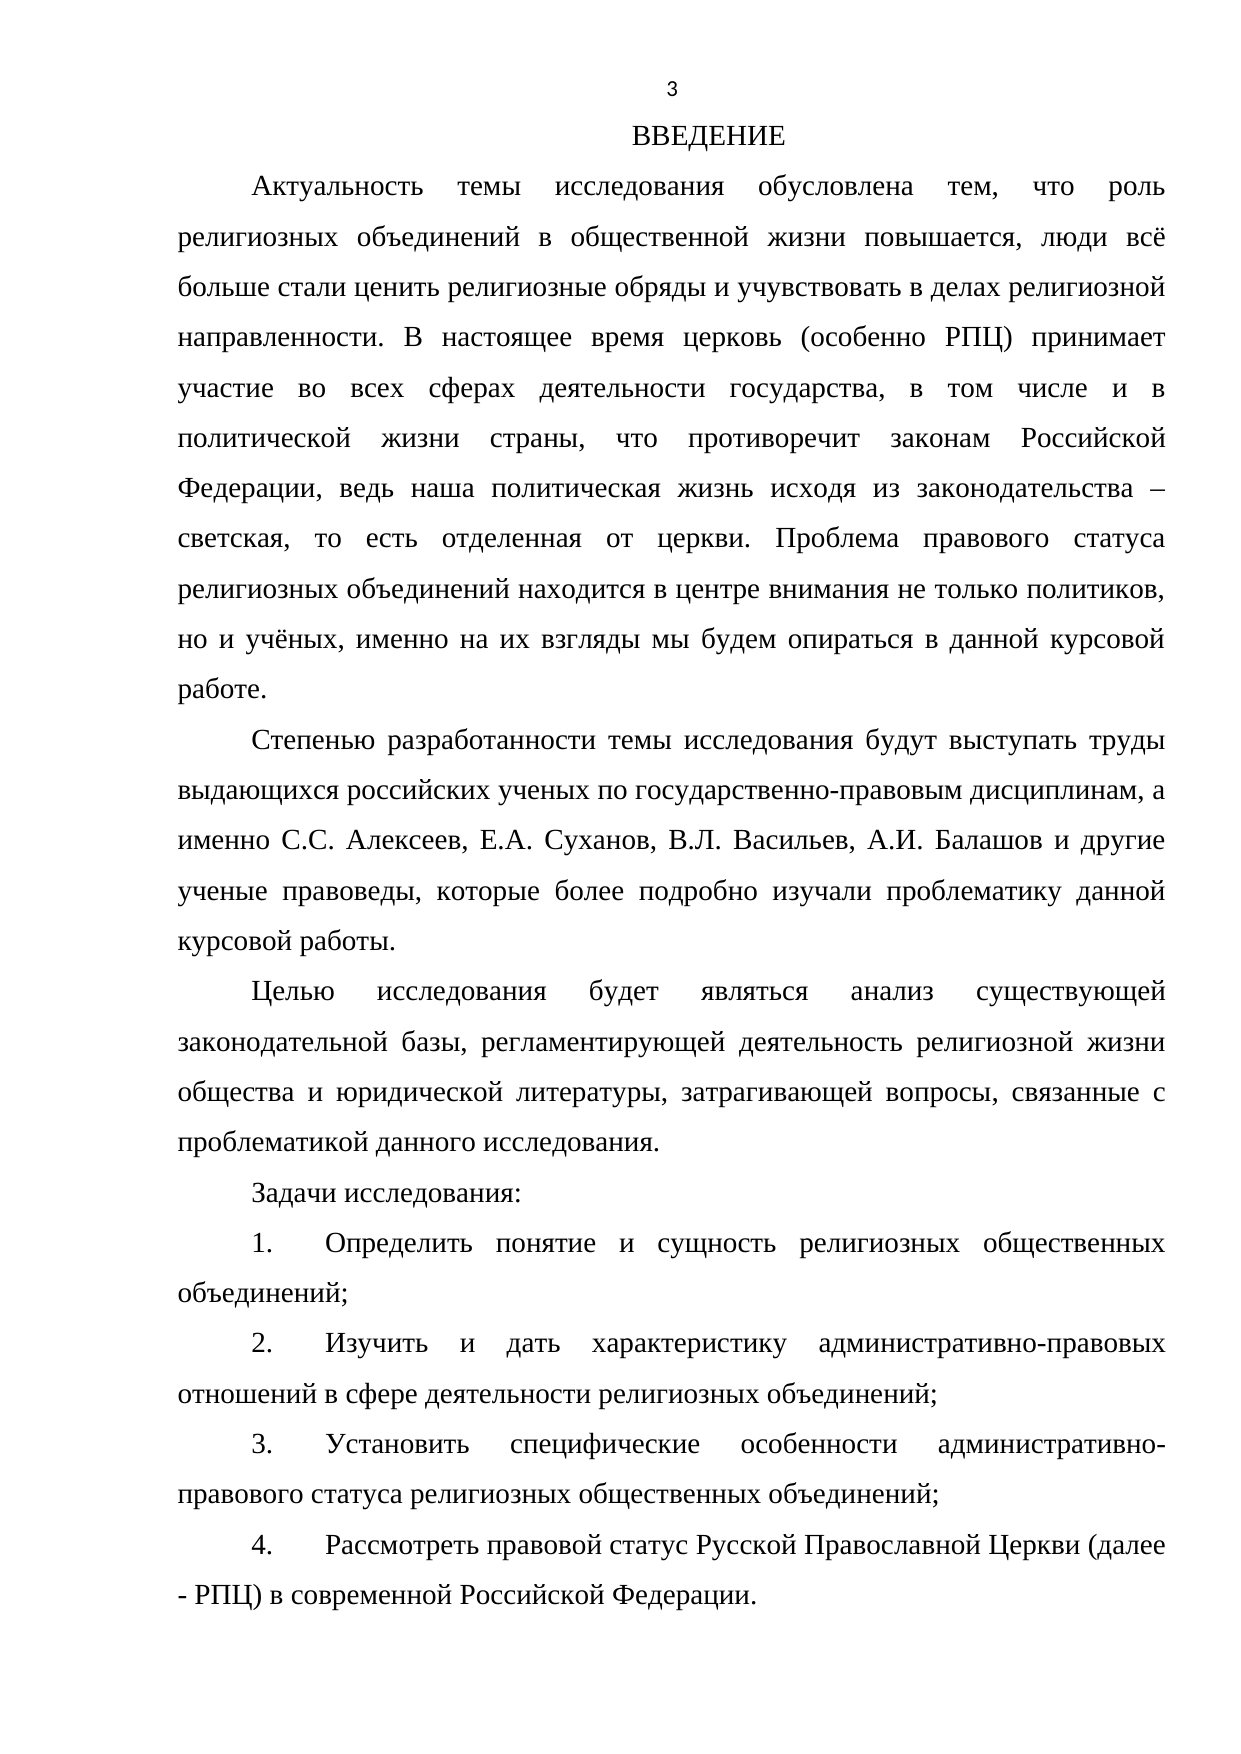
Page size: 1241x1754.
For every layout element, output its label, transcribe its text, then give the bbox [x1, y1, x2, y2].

text Целью исследования будет являться анализ существующей законодательной базы, регламентирующей деятельность религиозной жизни общества и юридической литературы, затрагивающей вопросы, связанные с проблематикой данного исследования. [177, 973, 1166, 1158]
text Актуальность темы исследования обусловлена тем, что роль религиозных объединений в общественной жизни повышается, люди всё больше стали ценить религиозные обряды и учувствовать в делах религиозной направленности. В настоящее время церковь (особенно РПЦ) принимает участие во всех сферах деятельности государства, в том числе и в политической жизни страны, что противоречит законам Российской Федерации, ведь наша политическая жизнь исходя из законодательства – светская, то есть отделенная от церкви. Проблема правового статуса религиозных объединений находится в центре внимания не только политиков, но и учёных, именно на их взгляды мы будем опираться в данной курсовой работе. [177, 168, 1166, 705]
list Изучить и дать характеристику административно-правовых отношений в сфере деятельности религиозных объединений; [177, 1326, 1166, 1409]
text Степенью разработанности темы исследования будут выступать труды выдающихся российских ученых по государственно-правовым дисциплинам, а именно С.С. Алексеев, Е.А. Суханов, В.Л. Васильев, А.И. Балашов и другие ученые правоведы, которые более подробно изучали проблематику данной курсовой работы. [177, 722, 1166, 957]
list Установить специфические особенности административно-правового статуса религиозных общественных объединений; [177, 1426, 1166, 1510]
text Задачи исследования: [177, 1175, 1166, 1208]
list Рассмотреть правовой статус Русской Православной Церкви (далее - РПЦ) в современной Российской Федерации. [177, 1527, 1166, 1611]
subtitle ВВЕДЕНИЕ [177, 118, 1166, 152]
list Определить понятие и сущность религиозных общественных объединений; [177, 1225, 1166, 1309]
